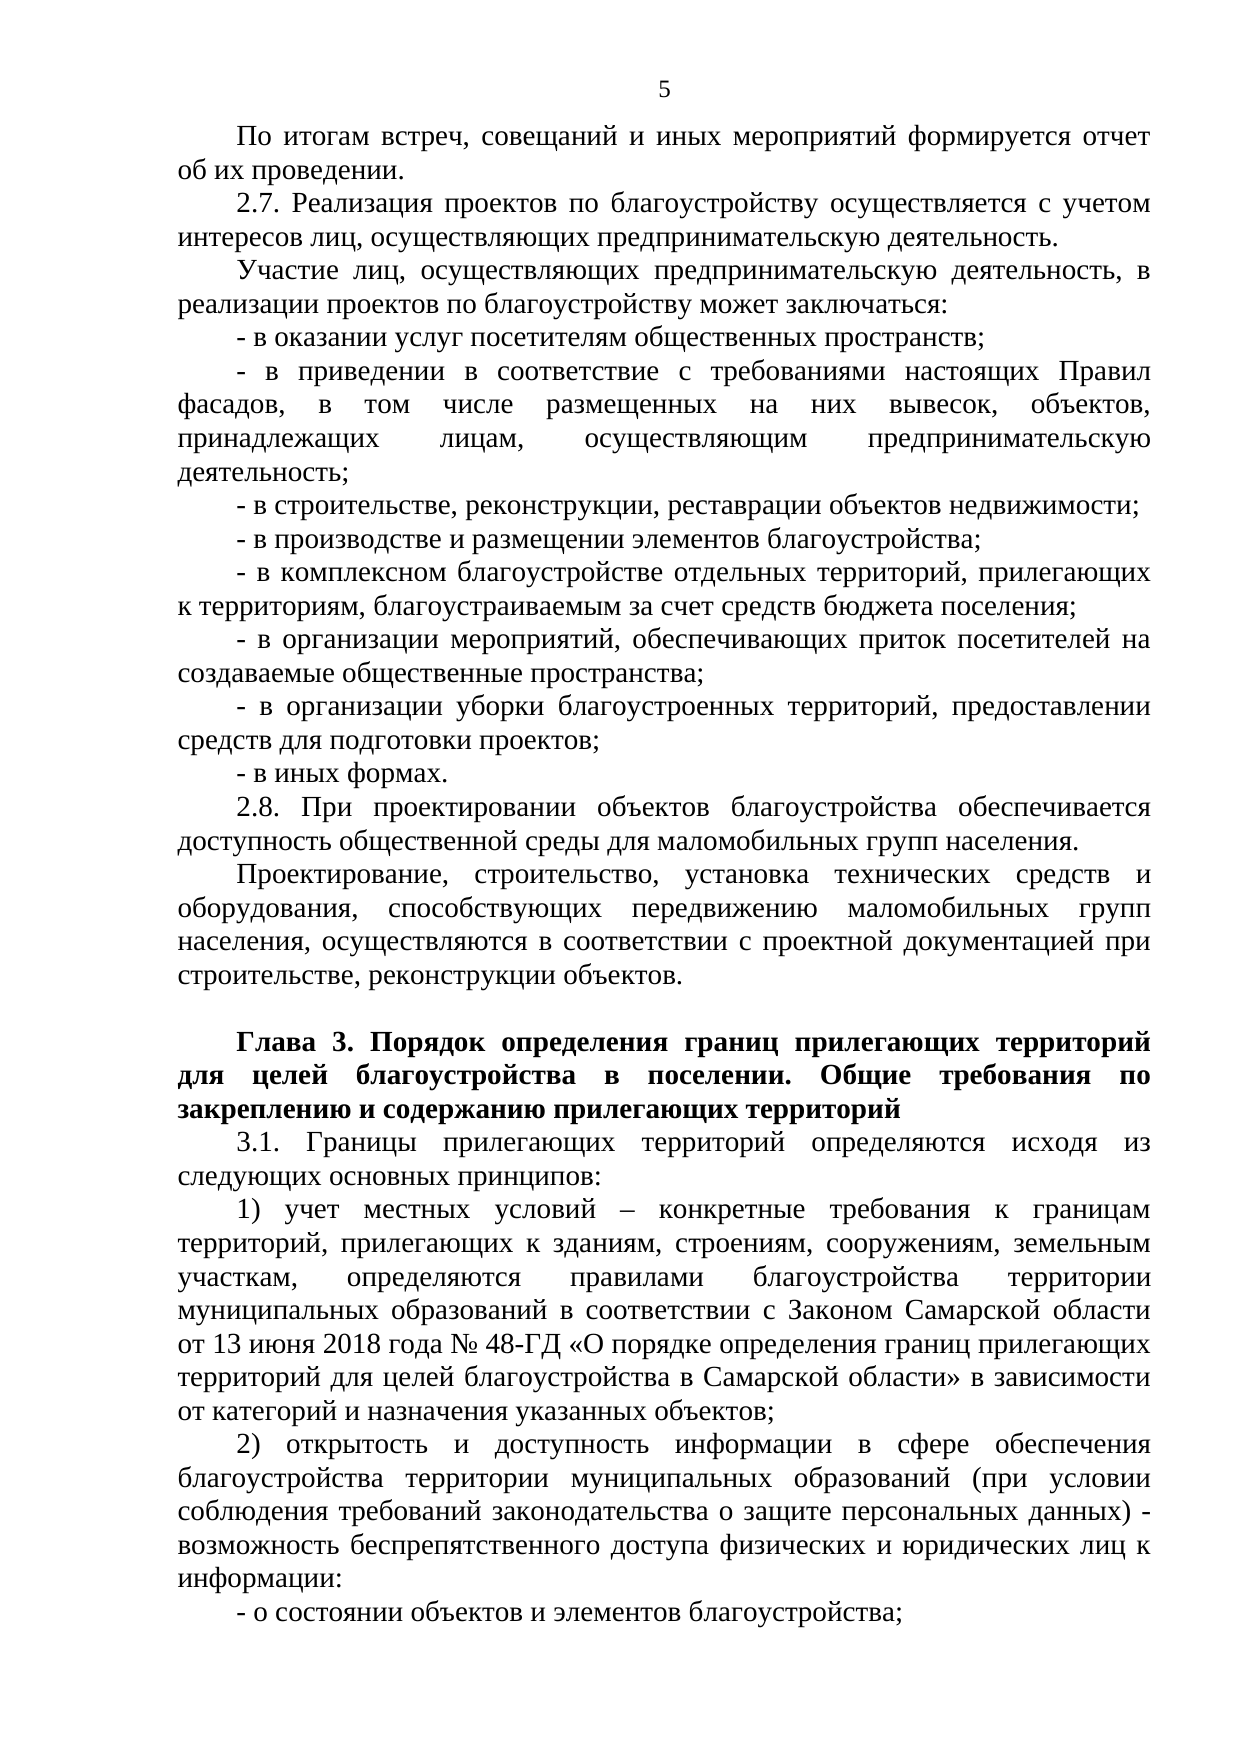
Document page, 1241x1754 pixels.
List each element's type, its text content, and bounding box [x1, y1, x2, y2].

text 2) открытость и доступность информации в сфере обеспечения благоустройства территории муниципальных образований (при условии соблюдения требований законодательства о защите персональных данных) - возможность беспрепятственного доступа физических и юридических лиц к информации: [177, 1426, 1152, 1594]
text 2.7. Реализация проектов по благоустройству осуществляется с учетом интересов лиц, осуществляющих предпринимательскую деятельность. [177, 185, 1152, 252]
text По итогам встреч, совещаний и иных мероприятий формируется отчет об их проведении. [177, 118, 1152, 185]
text - в производстве и размещении элементов благоустройства; [177, 521, 1152, 554]
text 1) учет местных условий – конкретные требования к границам территорий, прилегающих к зданиям, строениям, сооружениям, земельным участкам, определяются правилами благоустройства территории муниципальных образований в соответствии с Законом Самарской области от 13 июня 2018 года № 48-ГД «О порядке определения границ прилегающих территорий для целей благоустройства в Самарской области» в зависимости от категорий и назначения указанных объектов; [177, 1192, 1152, 1426]
text Проектирование, строительство, установка технических средств и оборудования, способствующих передвижению маломобильных групп населения, осуществляются в соответствии с проектной документацией при строительстве, реконструкции объектов. [177, 856, 1152, 990]
text - в комплексном благоустройстве отдельных территорий, прилегающих к территориям, благоустраиваемым за счет средств бюджета поселения; [177, 554, 1152, 621]
text - о состоянии объектов и элементов благоустройства; [177, 1594, 1152, 1628]
text Глава 3. Порядок определения границ прилегающих территорий для целей благоустройства в поселении. Общие требования по закреплению и содержанию прилегающих территорий [177, 1024, 1152, 1124]
text - в организации мероприятий, обеспечивающих приток посетителей на создаваемые общественные пространства; [177, 621, 1152, 688]
text - в иных формах. [177, 756, 1152, 789]
text - в строительстве, реконструкции, реставрации объектов недвижимости; [177, 487, 1152, 521]
text - в оказании услуг посетителям общественных пространств; [177, 319, 1152, 353]
text 3.1. Границы прилегающих территорий определяются исходя из следующих основных принципов: [177, 1124, 1152, 1192]
text - в приведении в соответствие с требованиями настоящих Правил фасадов, в том числе размещенных на них вывесок, объектов, принадлежащих лицам, осуществляющим предпринимательскую деятельность; [177, 353, 1152, 487]
text Участие лиц, осуществляющих предпринимательскую деятельность, в реализации проектов по благоустройству может заключаться: [177, 252, 1152, 319]
text 2.8. При проектировании объектов благоустройства обеспечивается доступность общественной среды для маломобильных групп населения. [177, 789, 1152, 856]
text - в организации уборки благоустроенных территорий, предоставлении средств для подготовки проектов; [177, 688, 1152, 756]
